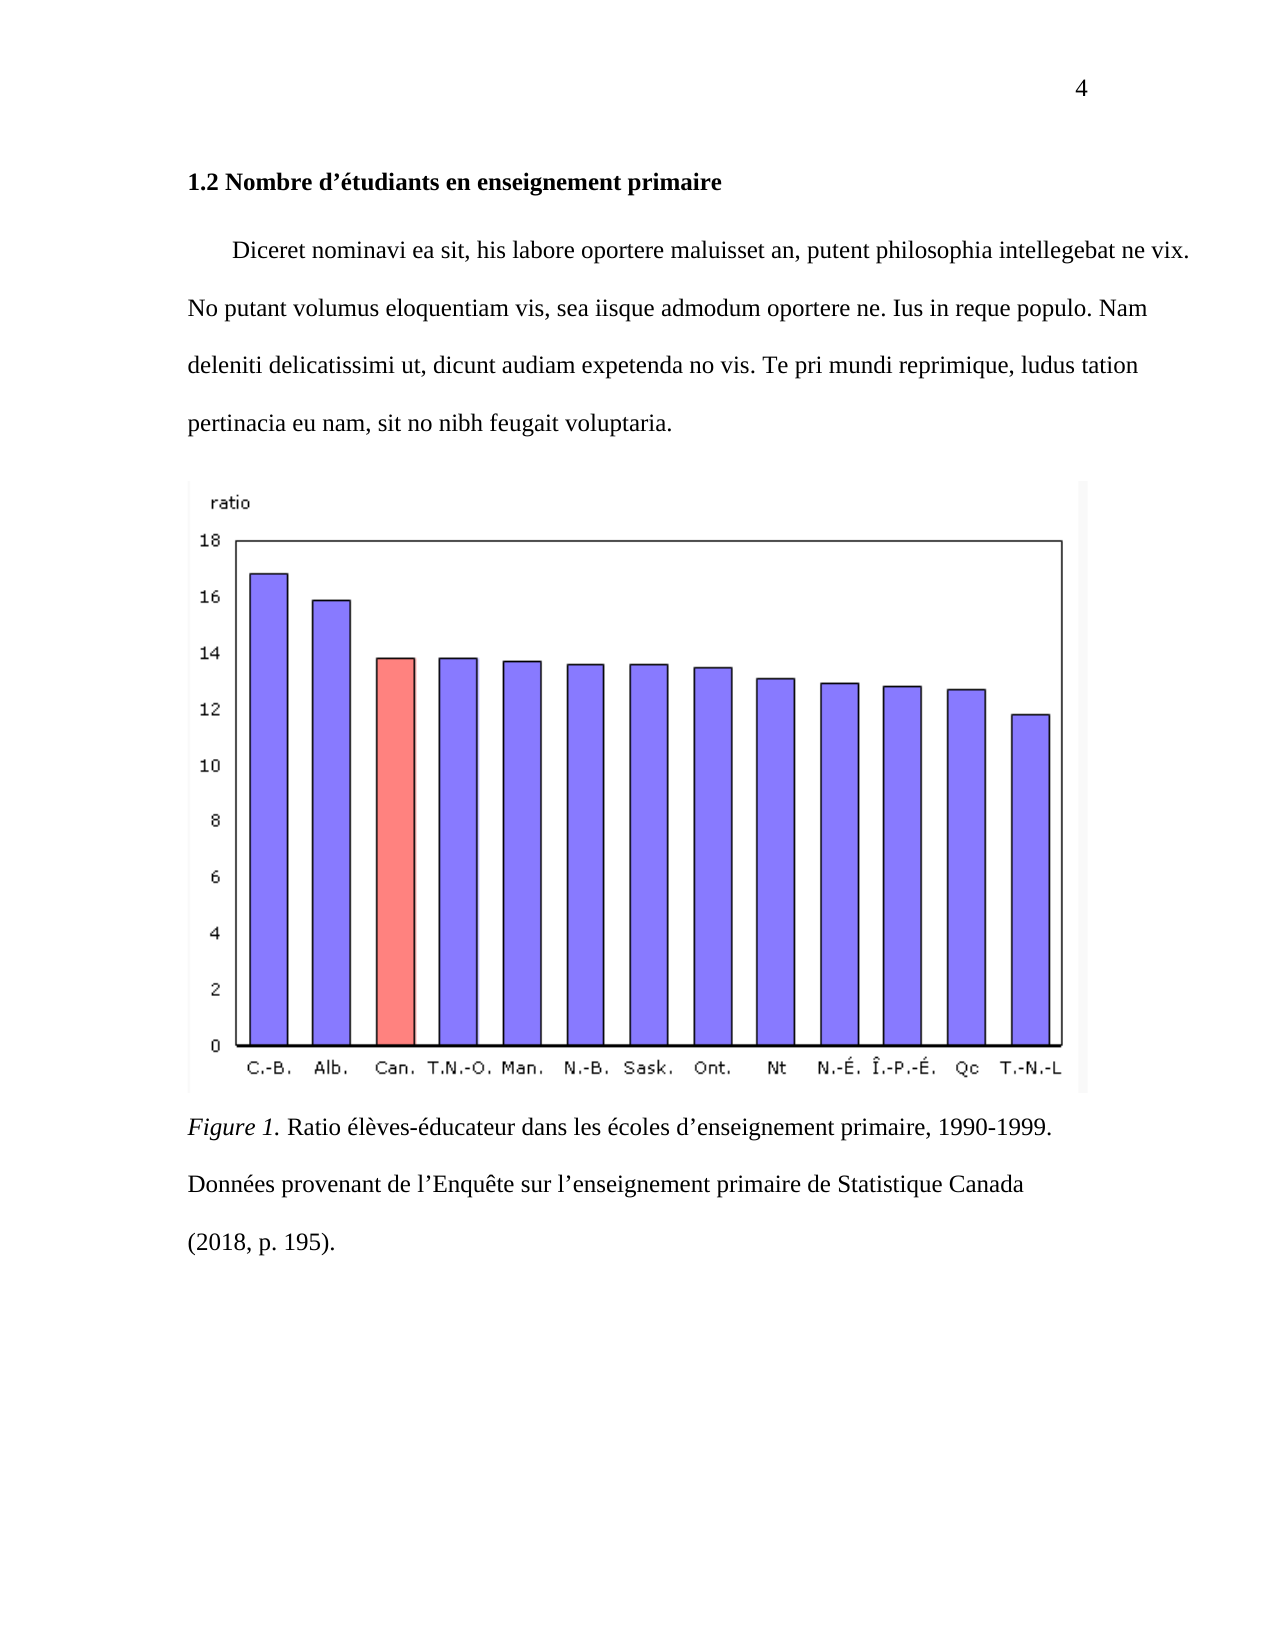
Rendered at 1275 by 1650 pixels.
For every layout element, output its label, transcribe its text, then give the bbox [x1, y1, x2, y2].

picture [187, 481, 1088, 1093]
text Diceret nominavi ea sit, his labore oportere maluisset an, putent philosophia intellegebat ne vix. No putant volumus eloquentiam vis, sea iisque admodum oportere ne. Ius in reque populo. Nam deleniti delicatissimi ut, dicunt audiam expetenda no vis. Te pri mundi reprimique, ludus tation pertinacia eu nam, sit no nibh feugait voluptaria. [187, 235, 1219, 436]
text Figure 1. Ratio élèves-éducateur dans les écoles d’enseignement primaire, 1990-1999. Données provenant de l’Enquête sur l’enseignement primaire de Statistique Canada (2018, p. 195). [187, 1112, 1087, 1256]
subtitle 1.2 Nombre d’étudiants en enseignement primaire [187, 167, 1087, 195]
